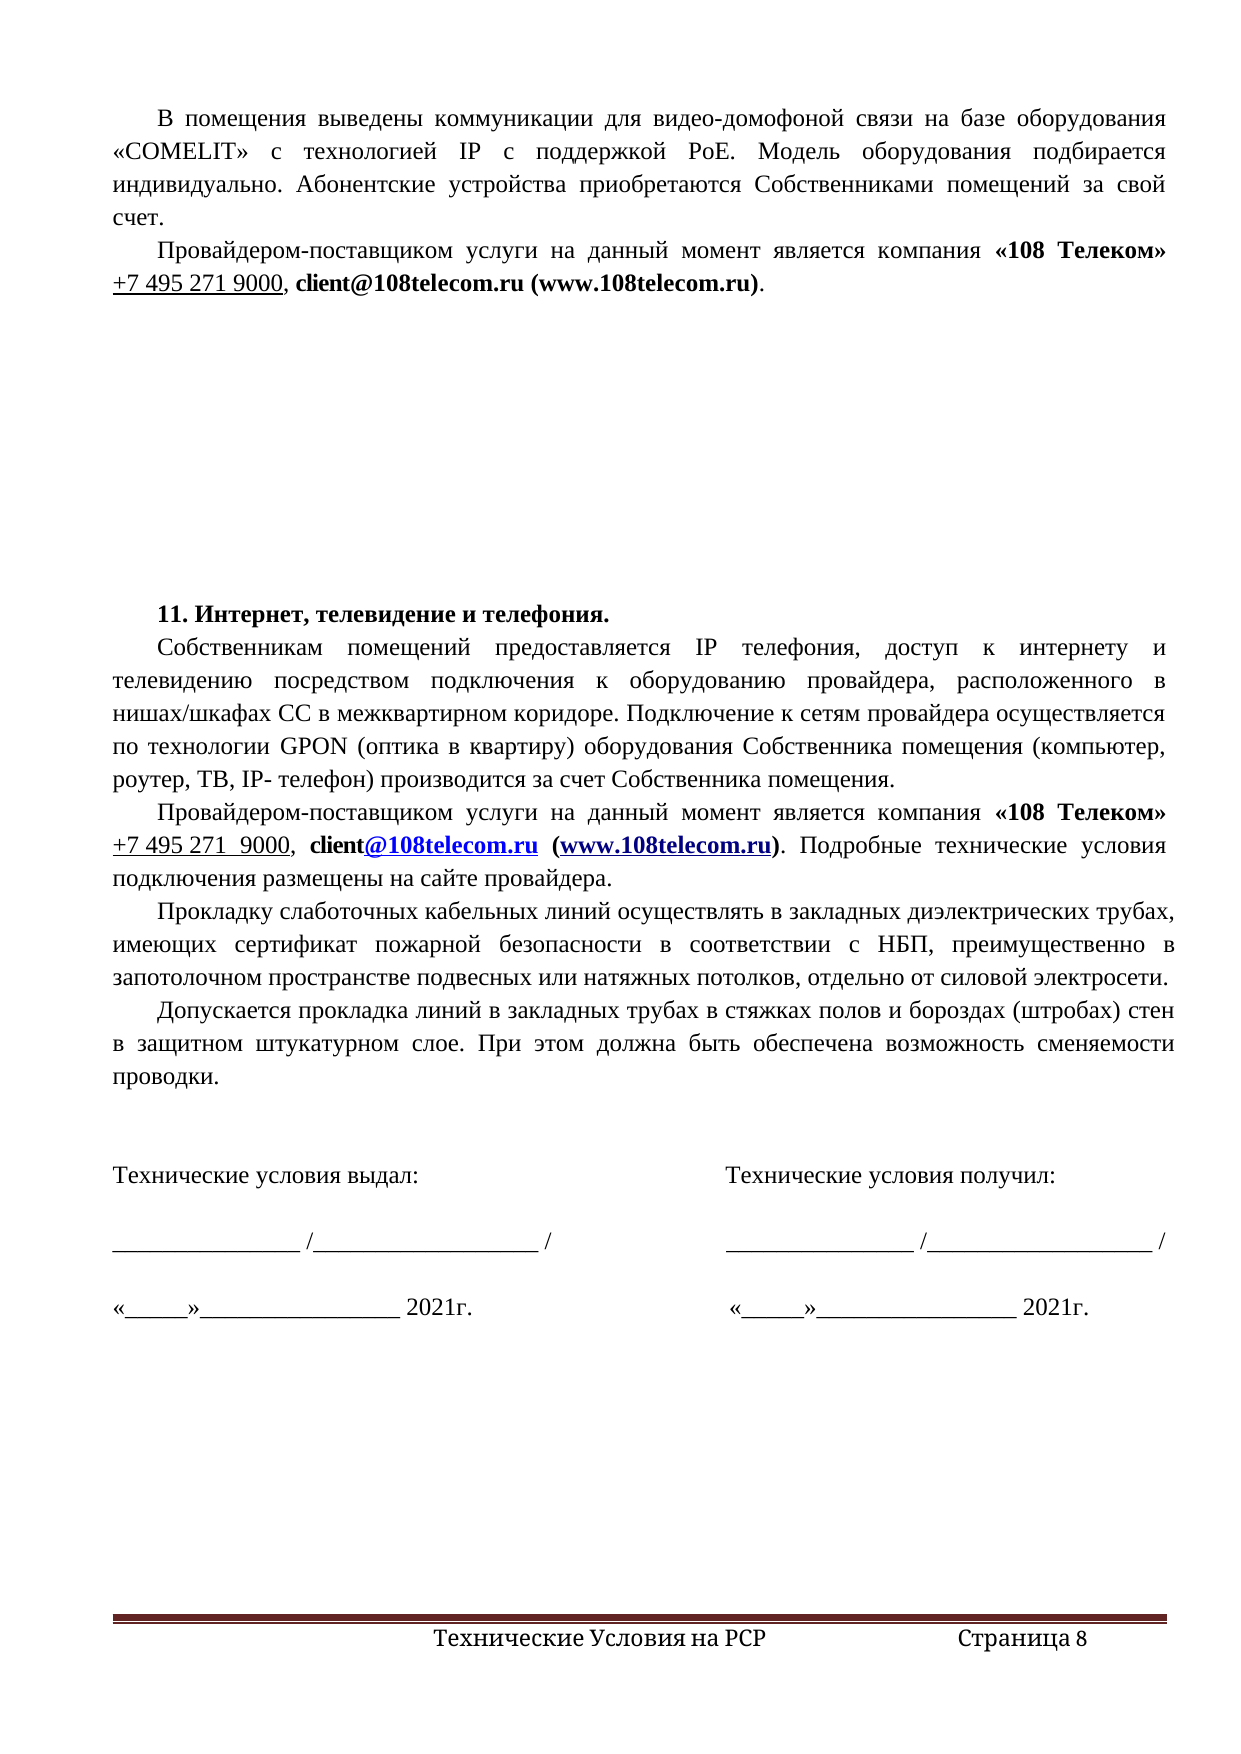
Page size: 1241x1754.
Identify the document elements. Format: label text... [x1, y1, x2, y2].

text Провайдером-поставщиком услуги на данный момент является компания «108 Телеком» +7 495 271 9000, client@108telecom.ru (www.108telecom.ru). [112, 236, 1167, 297]
text Допускается прокладка линий в закладных трубах в стяжках полов и бороздах (штробах) стен в защитном штукатурном слое. При этом должна быть обеспечена возможность сменяемости проводки. [112, 995, 1176, 1090]
text 11. Интернет, телевидение и телефония. [112, 599, 1167, 627]
text Прокладку слаботочных кабельных линий осуществлять в закладных диэлектрических трубах, имеющих сертификат пожарной безопасности в соответствии с НБП, преимущественно в запотолочном пространстве подвесных или натяжных потолков, отдельно от силовой электросети. [112, 896, 1176, 991]
list Технические условия выдал: Технические условия получил: [112, 1160, 1167, 1189]
list «_____»________________ 2021г. «_____»________________ 2021г. [112, 1292, 1167, 1321]
text Собственникам помещений предоставляется IP телефония, доступ к интернету и телевидению посредством подключения к оборудованию провайдера, расположенного в нишах/шкафах СС в межквартирном коридоре. Подключение к сетям провайдера осуществляется по технологии GPON (оптика в квартиру) оборудования Собственника помещения (компьютер, роутер, ТВ, IP- телефон) производится за счет Собственника помещения. [112, 632, 1167, 793]
text В помещения выведены коммуникации для видео-домофоной связи на базе оборудования «COMELIT» с технологией IP с поддержкой PoE. Модель оборудования подбирается индивидуально. Абонентские устройства приобретаются Собственниками помещений за свой счет. [112, 103, 1167, 231]
list _______________ /__________________ / _______________ /__________________ / [112, 1226, 1167, 1255]
text Провайдером-поставщиком услуги на данный момент является компания «108 Телеком» +7 495 271 9000, client@108telecom.ru (www.108telecom.ru). Подробные технические условия подключения размещены на сайте провайдера. [112, 797, 1167, 892]
